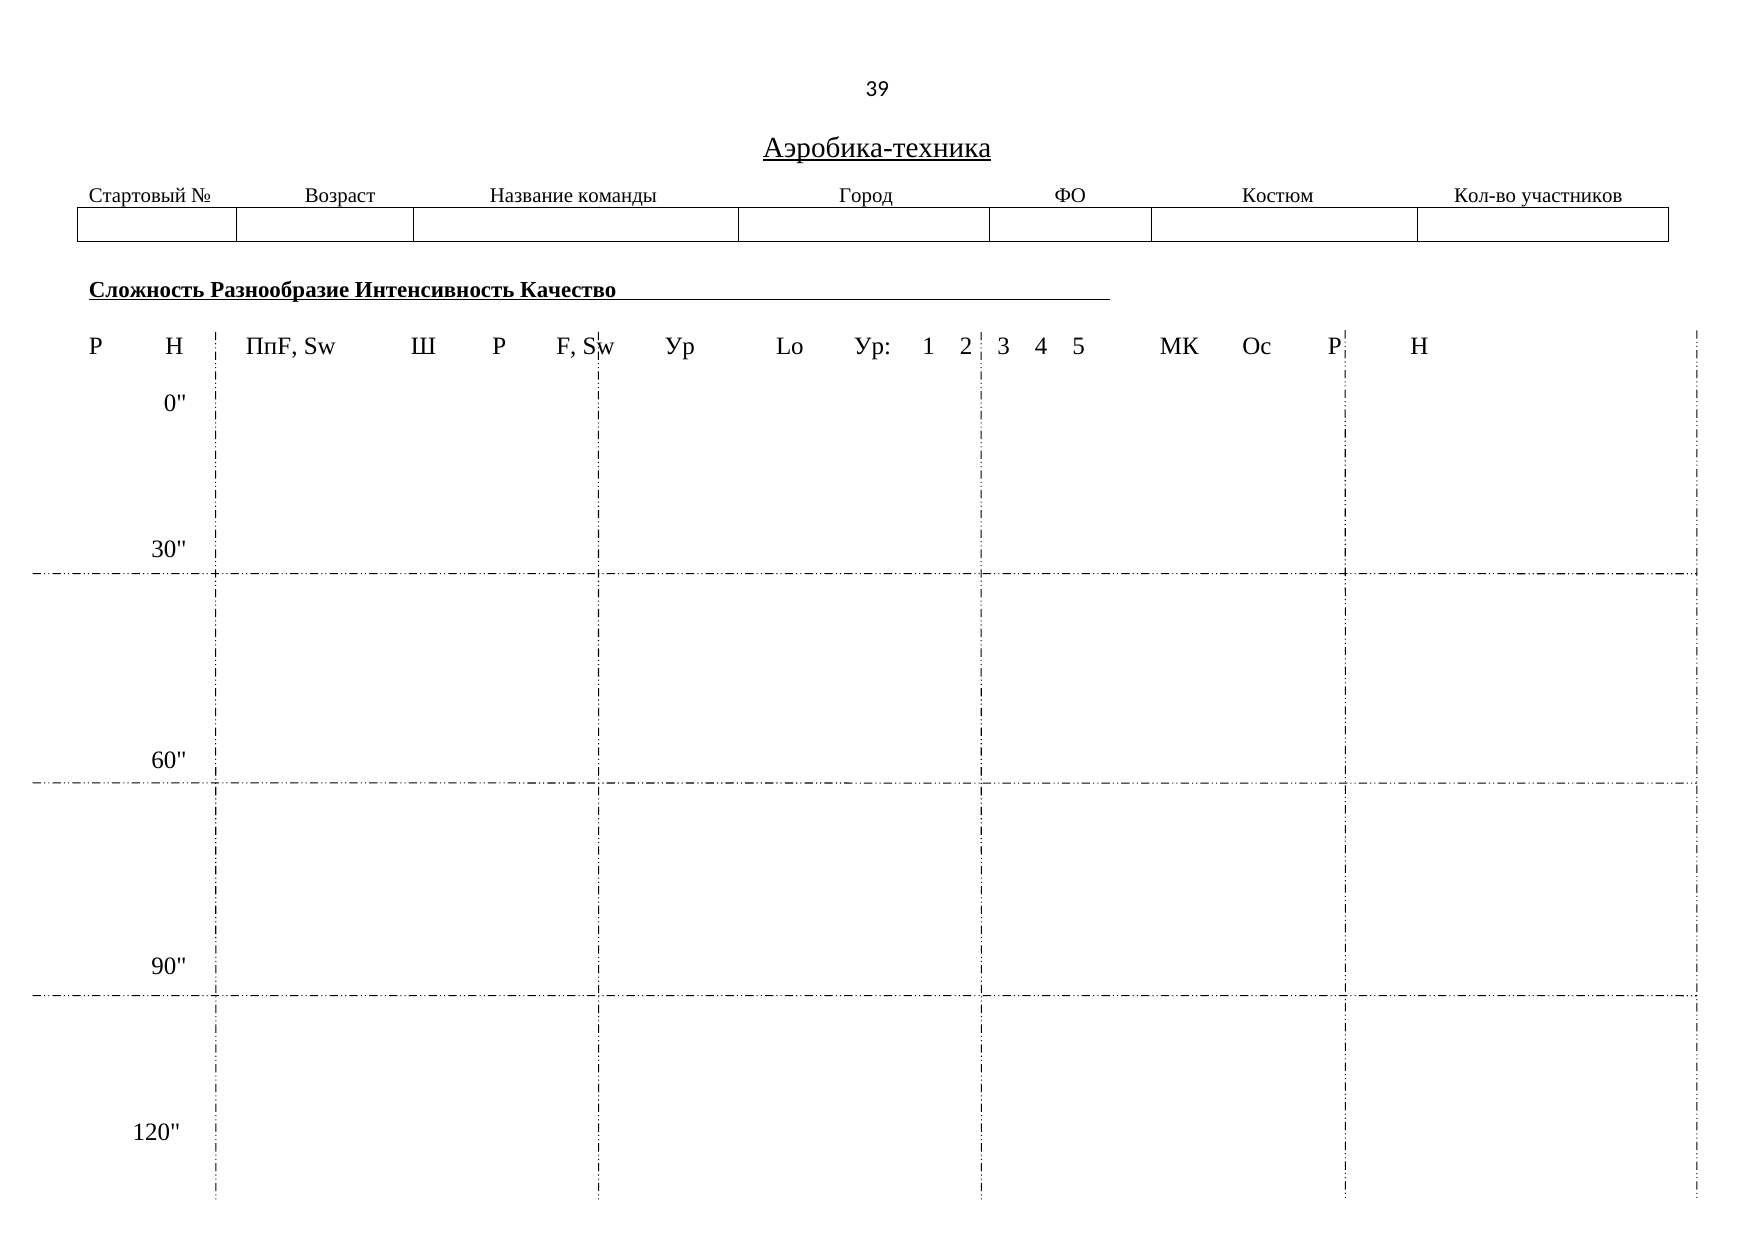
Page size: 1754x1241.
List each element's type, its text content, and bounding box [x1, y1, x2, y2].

text Р Н ПпF, Sw Ш Р F, Sw Ур Lo Ур: 1 2 3 4 5 МК Ос Р Н [89, 331, 1665, 360]
text 60" [89, 745, 1665, 774]
table_header [78, 208, 236, 241]
text 30" [89, 534, 1665, 563]
text 0" [89, 388, 1665, 417]
text Аэробика-техника [89, 130, 1665, 163]
table_header [414, 208, 738, 241]
text 90" [89, 951, 1665, 980]
table_header [237, 208, 413, 241]
table_header [1152, 208, 1417, 241]
table_header [1418, 208, 1668, 241]
text 120" [89, 1117, 1665, 1146]
text Сложность Разнообразие Интенсивность Качество [89, 276, 1665, 302]
table_header [739, 208, 989, 241]
table_header [990, 208, 1151, 241]
text Стартовый № Возраст Название команды Город ФО Костюм Кол-во участников [89, 183, 1665, 207]
